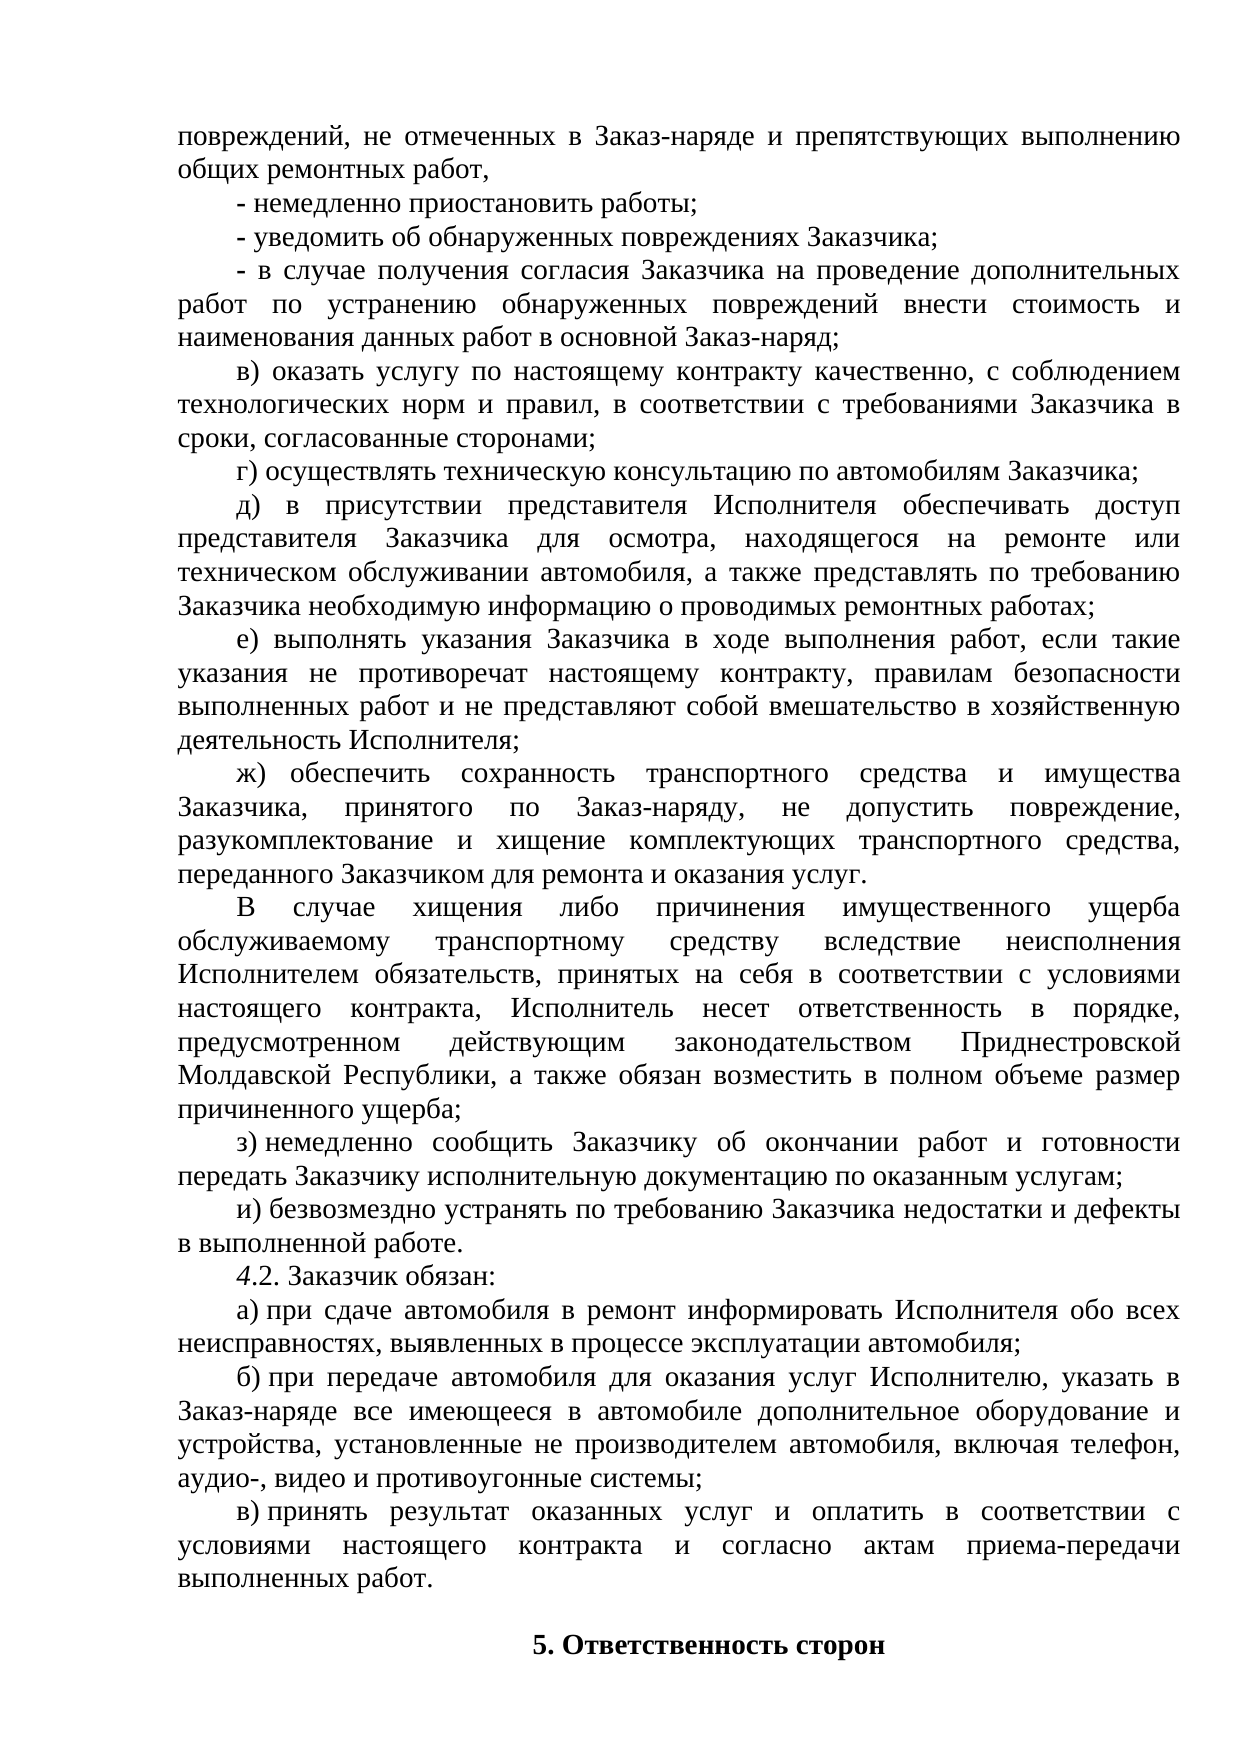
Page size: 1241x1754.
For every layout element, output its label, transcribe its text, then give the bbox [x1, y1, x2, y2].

text в) оказать услугу по настоящему контракту качественно, с соблюдением технологических норм и правил, в соответствии с требованиями Заказчика в сроки, согласованные сторонами; [177, 353, 1181, 453]
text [177, 118, 1181, 185]
text ж) обеспечить сохранность транспортного средства и имущества Заказчика, принятого по Заказ-наряду, не допустить повреждение, разукомплектование и хищение комплектующих транспортного средства, переданного Заказчиком для ремонта и оказания услуг. [177, 755, 1181, 889]
text е) выполнять указания Заказчика в ходе выполнения работ, если такие указания не противоречат настоящему контракту, правилам безопасности выполненных работ и не представляют собой вмешательство в хозяйственную деятельность Исполнителя; [177, 621, 1181, 755]
text г) осуществлять техническую консультацию по автомобилям Заказчика; [177, 453, 1181, 487]
text д) в присутствии представителя Исполнителя обеспечивать доступ представителя Заказчика для осмотра, находящегося на ремонте или техническом обслуживании автомобиля, а также представлять по требованию Заказчика необходимую информацию о проводимых ремонтных работах; [177, 487, 1181, 621]
text - уведомить об обнаруженных повреждениях Заказчика; [177, 219, 1181, 252]
text - немедленно приостановить работы; [177, 185, 1181, 219]
text а) при сдаче автомобиля в ремонт информировать Исполнителя обо всех неисправностях, выявленных в процессе эксплуатации автомобиля; [177, 1292, 1181, 1359]
text 4.2. Заказчик обязан: [177, 1258, 1181, 1292]
text б) при передаче автомобиля для оказания услуг Исполнителю, указать в Заказ-наряде все имеющееся в автомобиле дополнительное оборудование и устройства, установленные не производителем автомобиля, включая телефон, аудио-, видео и противоугонные системы; [177, 1359, 1181, 1493]
text - в случае получения согласия Заказчика на проведение дополнительных работ по устранению обнаруженных повреждений внести стоимость и наименования данных работ в основной Заказ-наряд; [177, 252, 1181, 353]
text в) принять результат оказанных услуг и оплатить в соответствии с условиями настоящего контракта и согласно актам приема-передачи выполненных работ. [177, 1493, 1181, 1594]
text з) немедленно сообщить Заказчику об окончании работ и готовности передать Заказчику исполнительную документацию по оказанным услугам; [177, 1124, 1181, 1191]
text В случае хищения либо причинения имущественного ущерба обслуживаемому транспортному средству вследствие неисполнения Исполнителем обязательств, принятых на себя в соответствии с условиями настоящего контракта, Исполнитель несет ответственность в порядке, предусмотренном действующим законодательством Приднестровской Молдавской Республики, а также обязан возместить в полном объеме размер причиненного ущерба; [177, 889, 1181, 1124]
text и) безвозмездно устранять по требованию Заказчика недостатки и дефекты в выполненной работе. [177, 1191, 1181, 1258]
text 5. Ответственность сторон [177, 1627, 1181, 1661]
